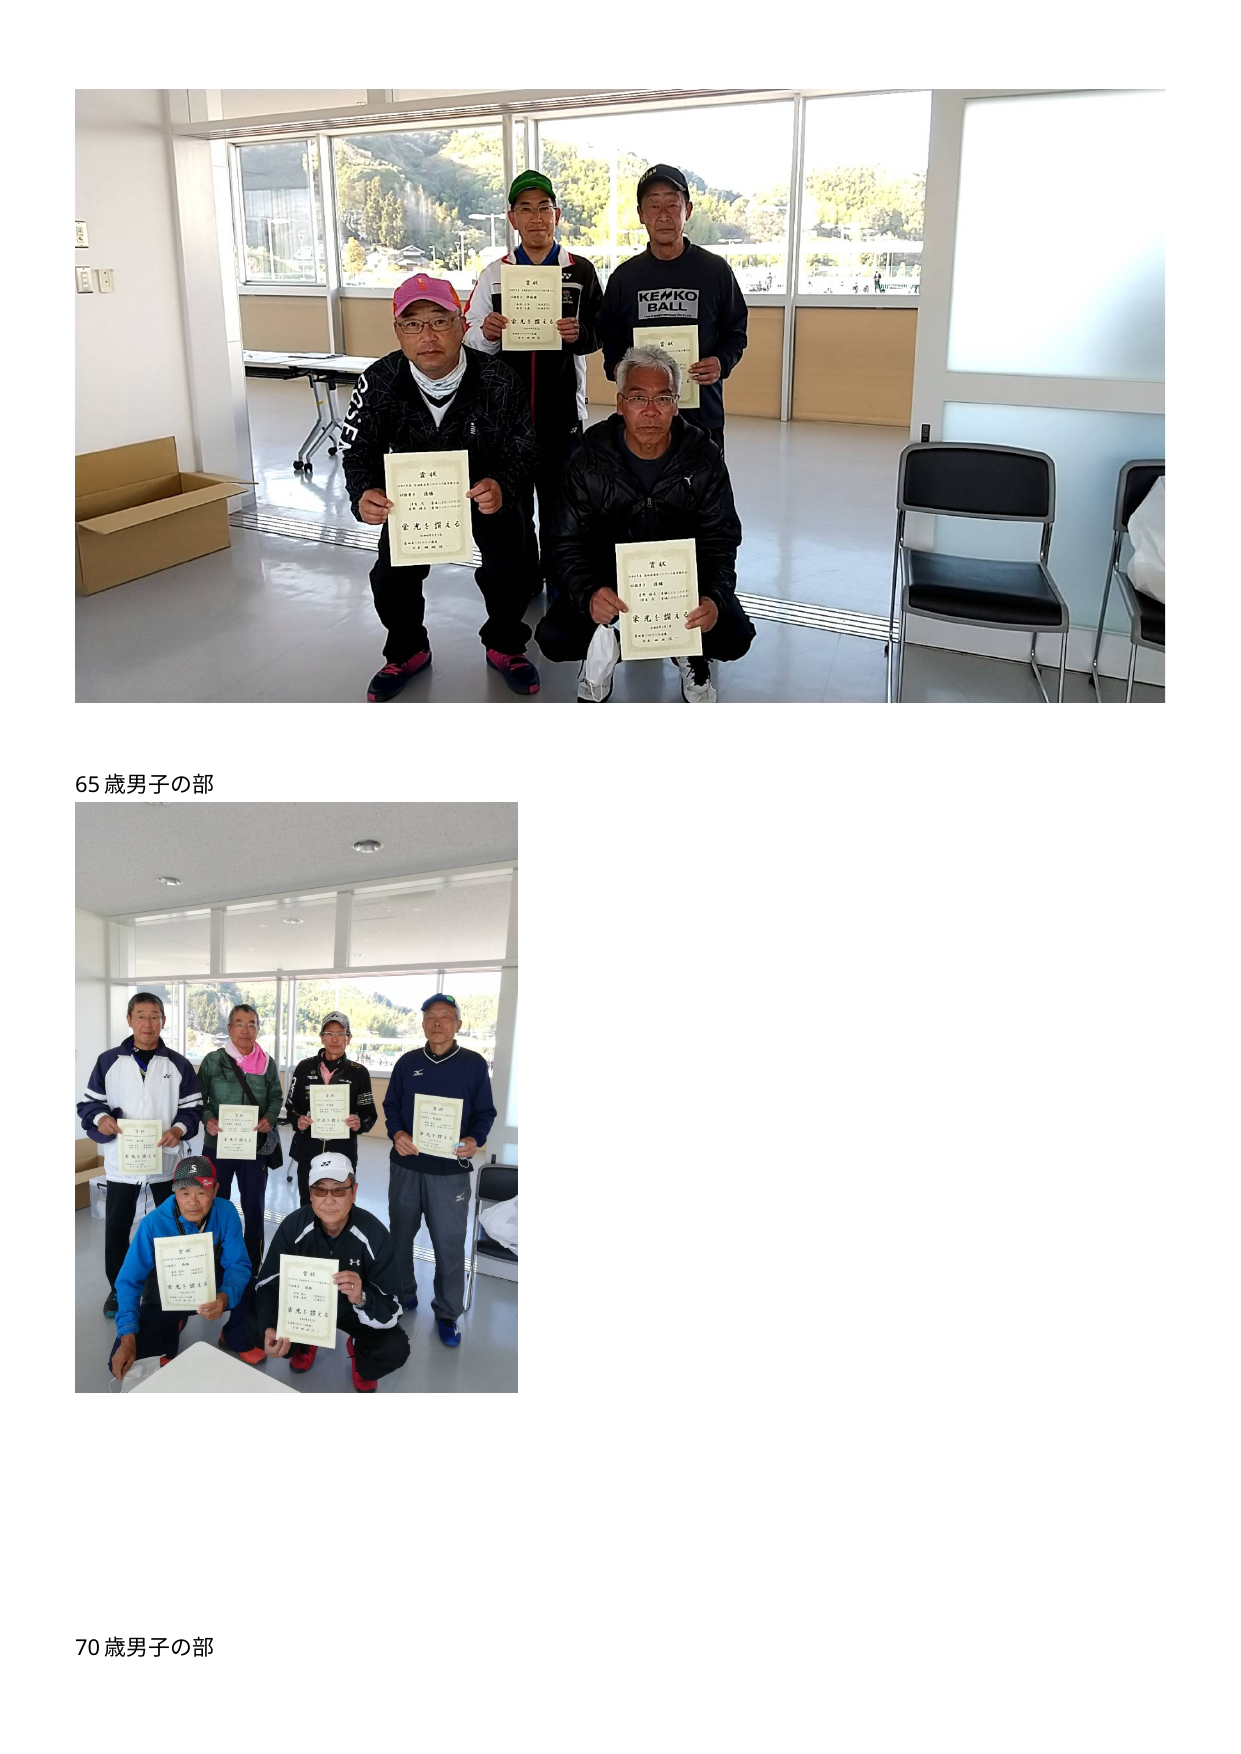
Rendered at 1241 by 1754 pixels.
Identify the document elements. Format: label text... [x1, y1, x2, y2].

text 70歳男子の部 [75, 1627, 1165, 1664]
picture [75, 802, 518, 1393]
text 65歳男子の部 [75, 764, 1165, 802]
picture [75, 89, 1166, 703]
